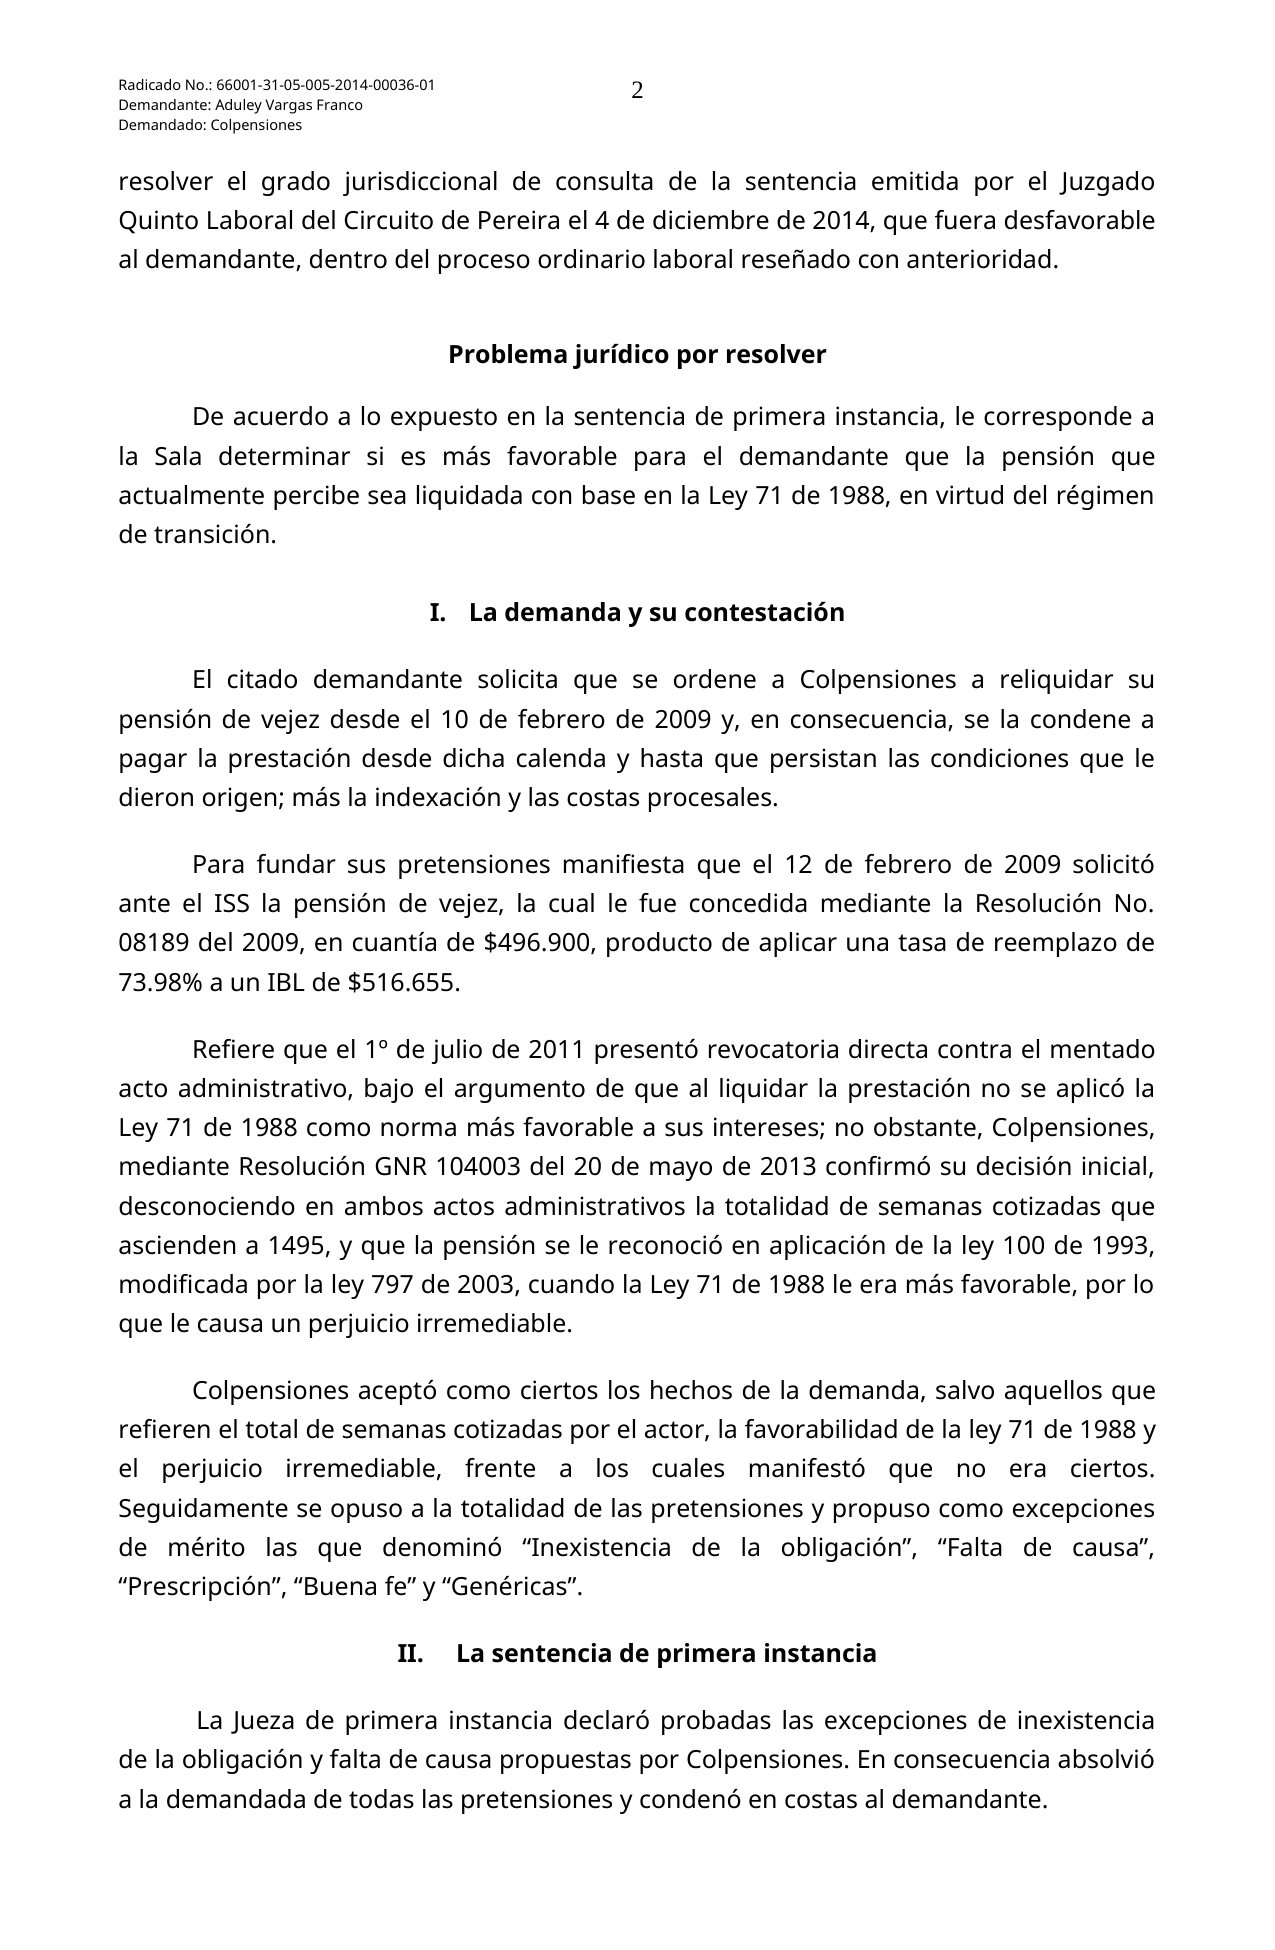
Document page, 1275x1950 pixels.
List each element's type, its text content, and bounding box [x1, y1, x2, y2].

text Para fundar sus pretensiones manifiesta que el 12 de febrero de 2009 solicitó ante el ISS la pensión de vejez, la cual le fue concedida mediante la Resolución No. 08189 del 2009, en cuantía de $496.900, producto de aplicar una tasa de reemplazo de 73.98% a un IBL de $516.655. [118, 847, 1157, 998]
text Problema jurídico por resolver [118, 337, 1157, 371]
text De acuerdo a lo expuesto en la sentencia de primera instancia, le corresponde a la Sala determinar si es más favorable para el demandante que la pensión que actualmente percibe sea liquidada con base en la Ley 71 de 1988, en virtud del régimen de transición. [118, 399, 1157, 551]
list La sentencia de primera instancia [118, 1636, 1157, 1670]
text Colpensiones aceptó como ciertos los hechos de la demanda, salvo aquellos que refieren el total de semanas cotizadas por el actor, la favorabilidad de la ley 71 de 1988 y el perjuicio irremediable, frente a los cuales manifestó que no era ciertos. Seguidamente se opuso a la totalidad de las pretensiones y propuso como excepciones de mérito las que denominó “Inexistencia de la obligación”, “Falta de causa”, “Prescripción”, “Buena fe” y “Genéricas”. [118, 1373, 1157, 1603]
text La Jueza de primera instancia declaró probadas las excepciones de inexistencia de la obligación y falta de causa propuestas por Colpensiones. En consecuencia absolvió a la demandada de todas las pretensiones y condenó en costas al demandante. [118, 1703, 1157, 1815]
text El citado demandante solicita que se ordene a Colpensiones a reliquidar su pensión de vejez desde el 10 de febrero de 2009 y, en consecuencia, se la condene a pagar la prestación desde dicha calenda y hasta que persistan las condiciones que le dieron origen; más la indexación y las costas procesales. [118, 662, 1157, 814]
list La demanda y su contestación [118, 595, 1157, 629]
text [118, 163, 1157, 276]
text Refiere que el 1º de julio de 2011 presentó revocatoria directa contra el mentado acto administrativo, bajo el argumento de que al liquidar la prestación no se aplicó la Ley 71 de 1988 como norma más favorable a sus intereses; no obstante, Colpensiones, mediante Resolución GNR 104003 del 20 de mayo de 2013 confirmó su decisión inicial, desconociendo en ambos actos administrativos la totalidad de semanas cotizadas que ascienden a 1495, y que la pensión se le reconoció en aplicación de la ley 100 de 1993, modificada por la ley 797 de 2003, cuando la Ley 71 de 1988 le era más favorable, por lo que le causa un perjuicio irremediable. [118, 1031, 1157, 1340]
